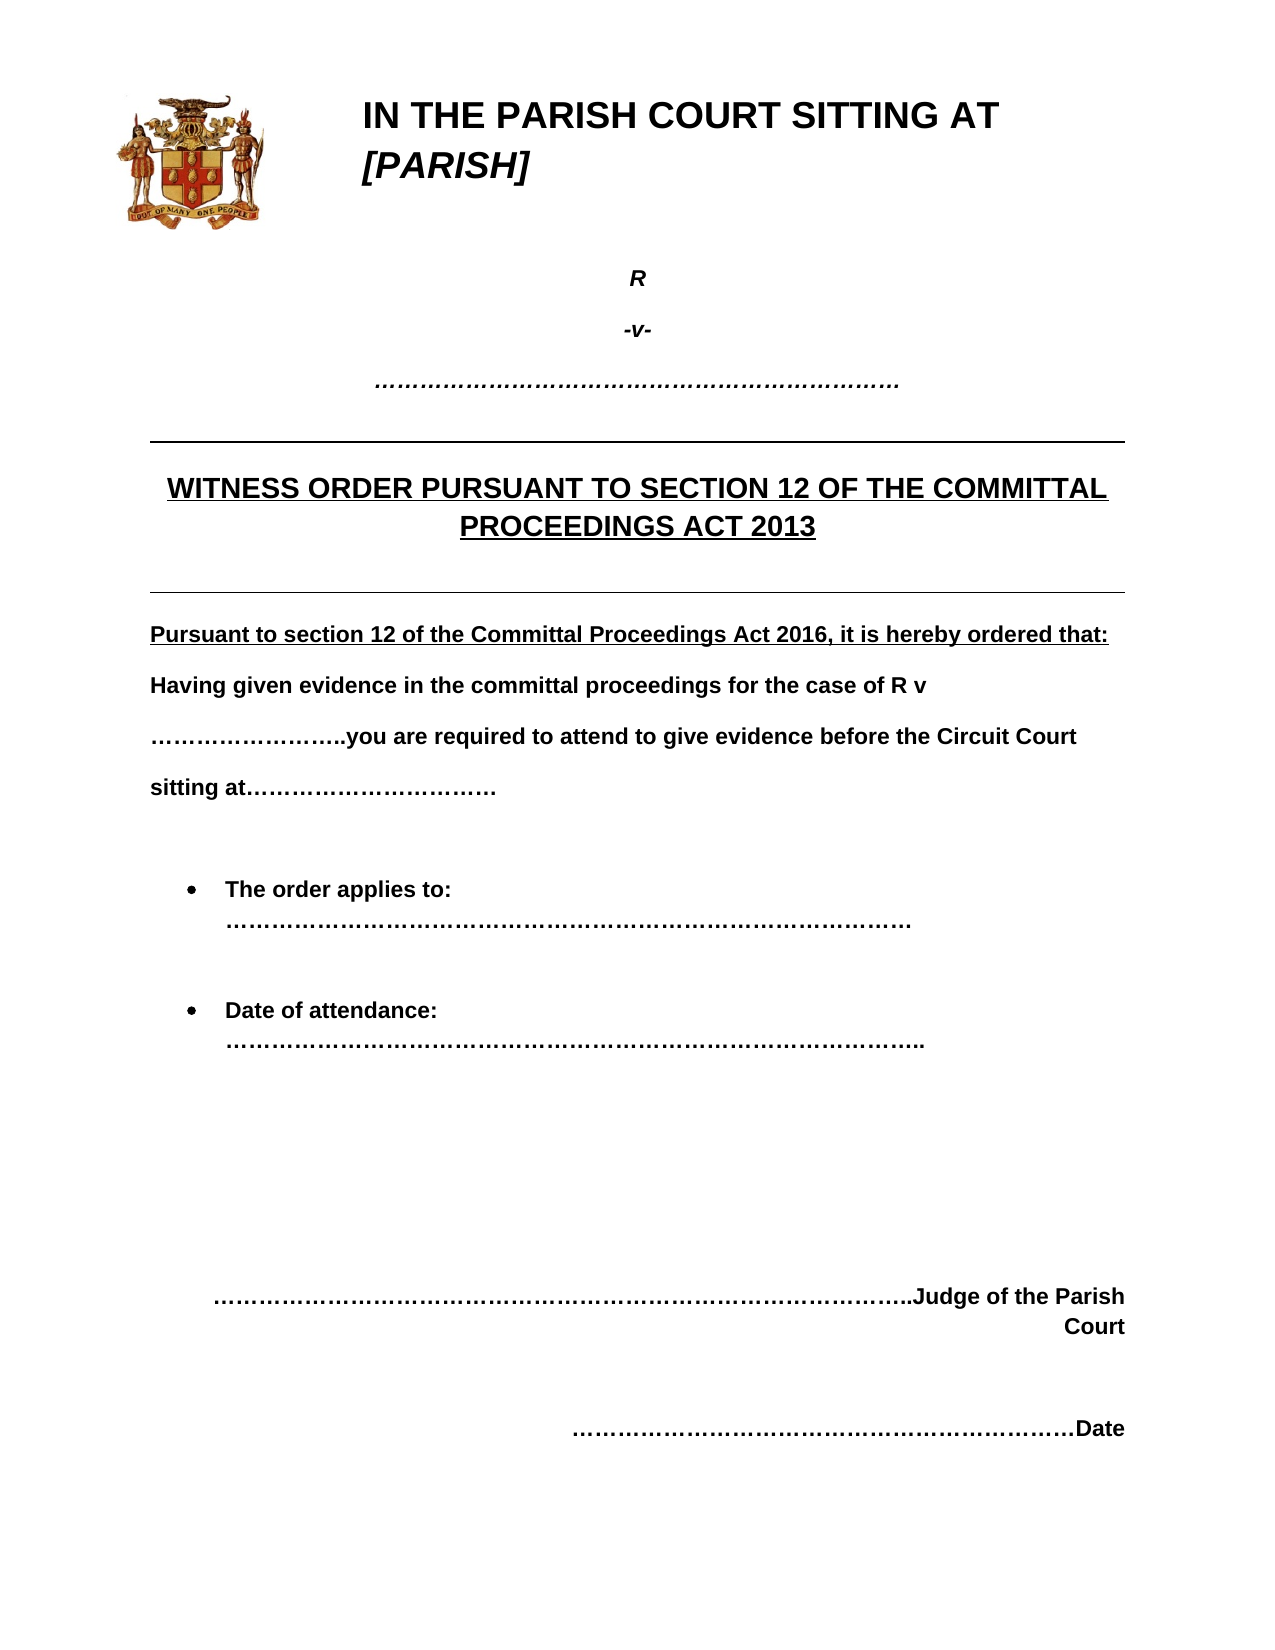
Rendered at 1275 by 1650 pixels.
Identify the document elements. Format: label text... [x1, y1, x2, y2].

text sitting at…………………………… [150, 774, 1125, 801]
list Date of attendance:……………………………………………………………………………….. [187, 997, 1125, 1054]
text WITNESS ORDER PURSUANT TO SECTION 12 OF THE COMMITTAL PROCEEDINGS ACT 2013 [150, 471, 1125, 543]
text Having given evidence in the committal proceedings for the case of R v [150, 672, 1125, 699]
text …………………………………………………………… [150, 367, 1125, 393]
text R [150, 265, 1125, 291]
text Pursuant to section 12 of the Committal Proceedings Act 2016, it is hereby ordered that: [150, 621, 1125, 648]
text -v- [150, 316, 1125, 342]
text ……………………..you are required to attend to give evidence before the Circuit Court [150, 723, 1125, 750]
list The order applies to:……………………………………………………………………………… [187, 876, 1125, 933]
picture [115, 93, 269, 230]
text ………………………………………………………………………………..Judge of the Parish Court [150, 1283, 1125, 1339]
text …………………………………………………………Date [150, 1415, 1125, 1441]
text IN THE PARISH COURT SITTING AT [PARISH] [269, 94, 1125, 186]
